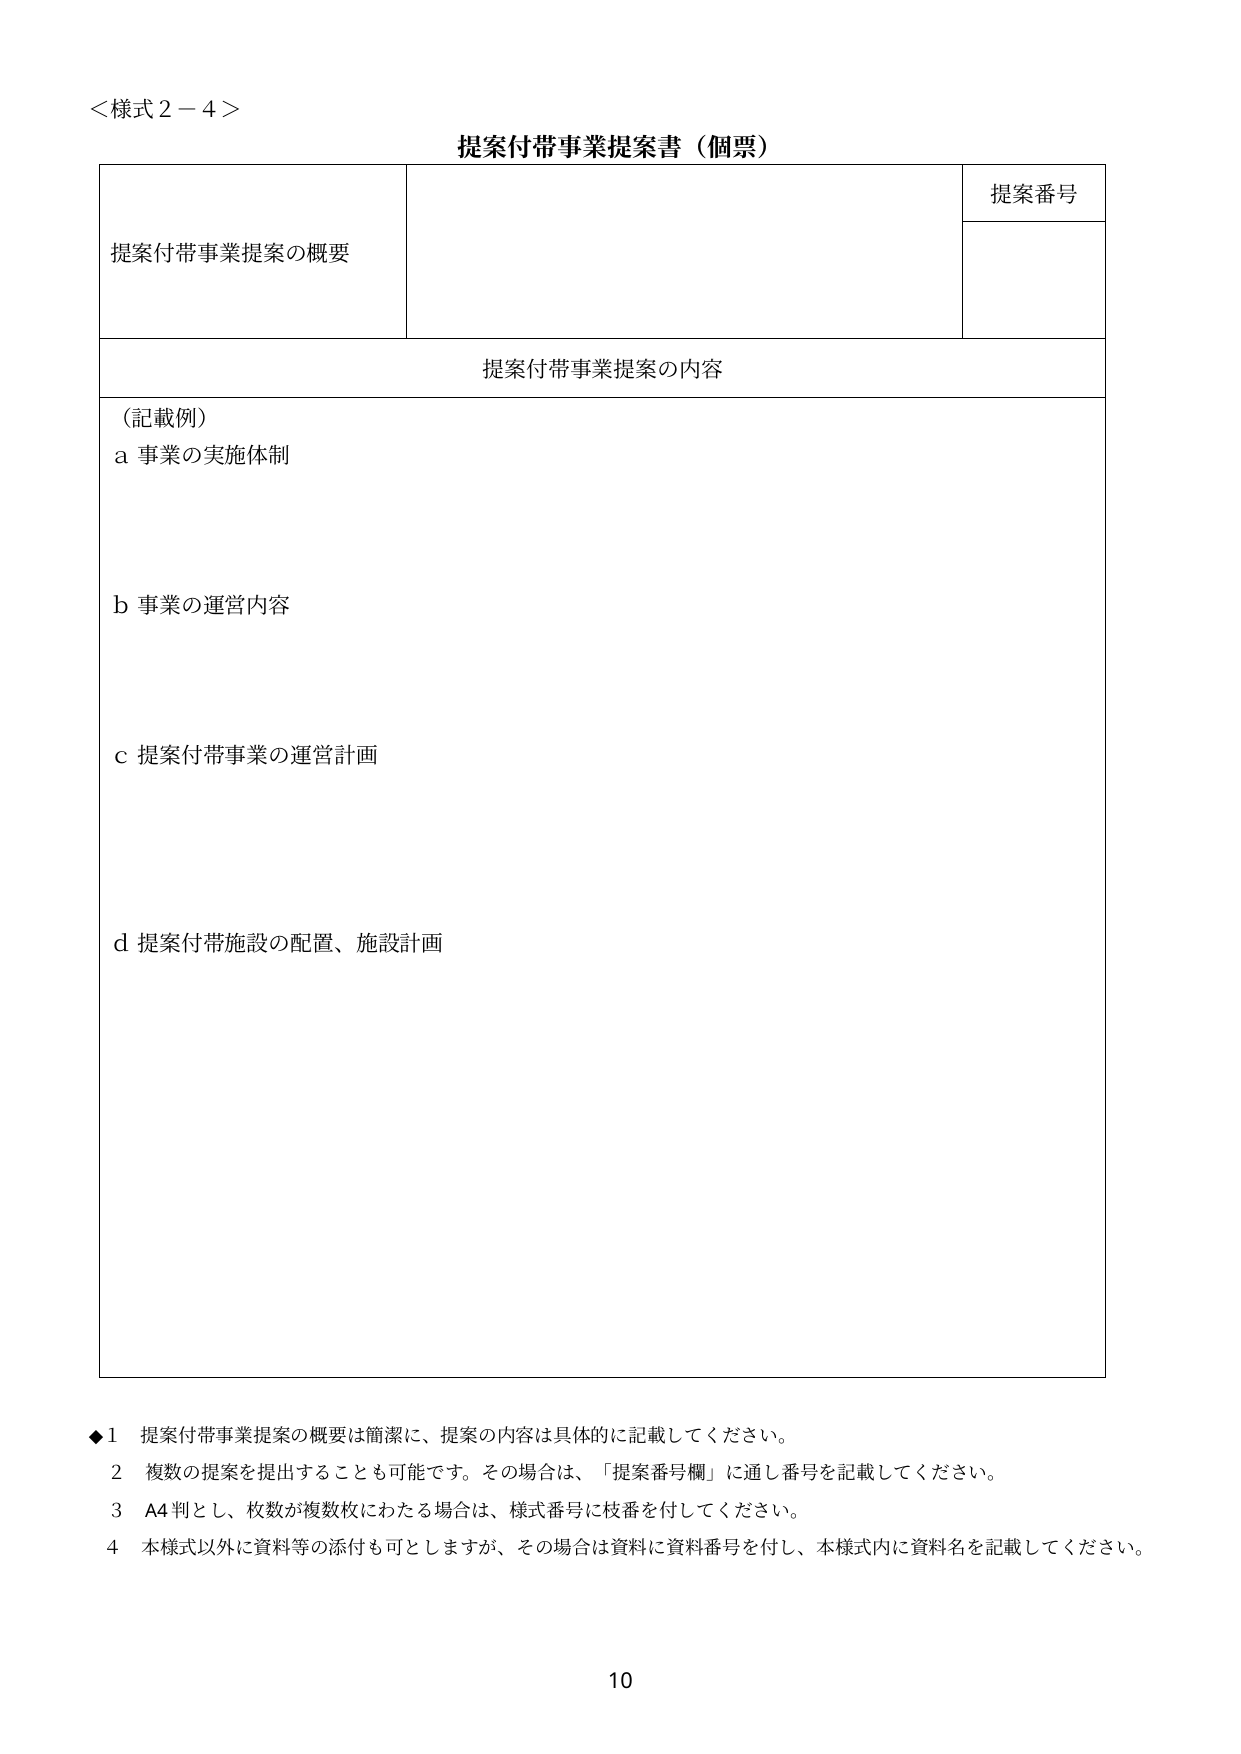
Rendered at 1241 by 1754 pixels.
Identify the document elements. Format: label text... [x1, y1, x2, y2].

table_cell 提案付帯事業提案の内容 [100, 339, 1105, 397]
table_header 提案番号 [963, 165, 1105, 221]
text ◆１ 提案付帯事業提案の概要は簡潔に、提案の内容は具体的に記載してください。 [89, 1415, 1152, 1453]
table_cell [963, 222, 1105, 338]
table_header [407, 165, 962, 338]
text ２ 複数の提案を提出することも可能です。その場合は、「提案番号欄」に通し番号を記載してください。 [89, 1453, 1152, 1490]
text ＜様式２－４＞ [89, 89, 1152, 127]
text ３ A4判とし、枚数が複数枚にわたる場合は、様式番号に枝番を付してください。 [89, 1490, 1152, 1528]
table_header 提案付帯事業提案の概要 [100, 165, 406, 338]
text ４ 本様式以外に資料等の添付も可としますが、その場合は資料に資料番号を付し、本様式内に資料名を記載してください。 [103, 1528, 1152, 1565]
table_cell （記載例） ａ 事業の実施体制 ｂ 事業の運営内容 ｃ 提案付帯事業の運営計画 ｄ 提案付帯施設の配置、施設計画 [100, 398, 1105, 1377]
text 提案付帯事業提案書（個票） [89, 127, 1152, 164]
